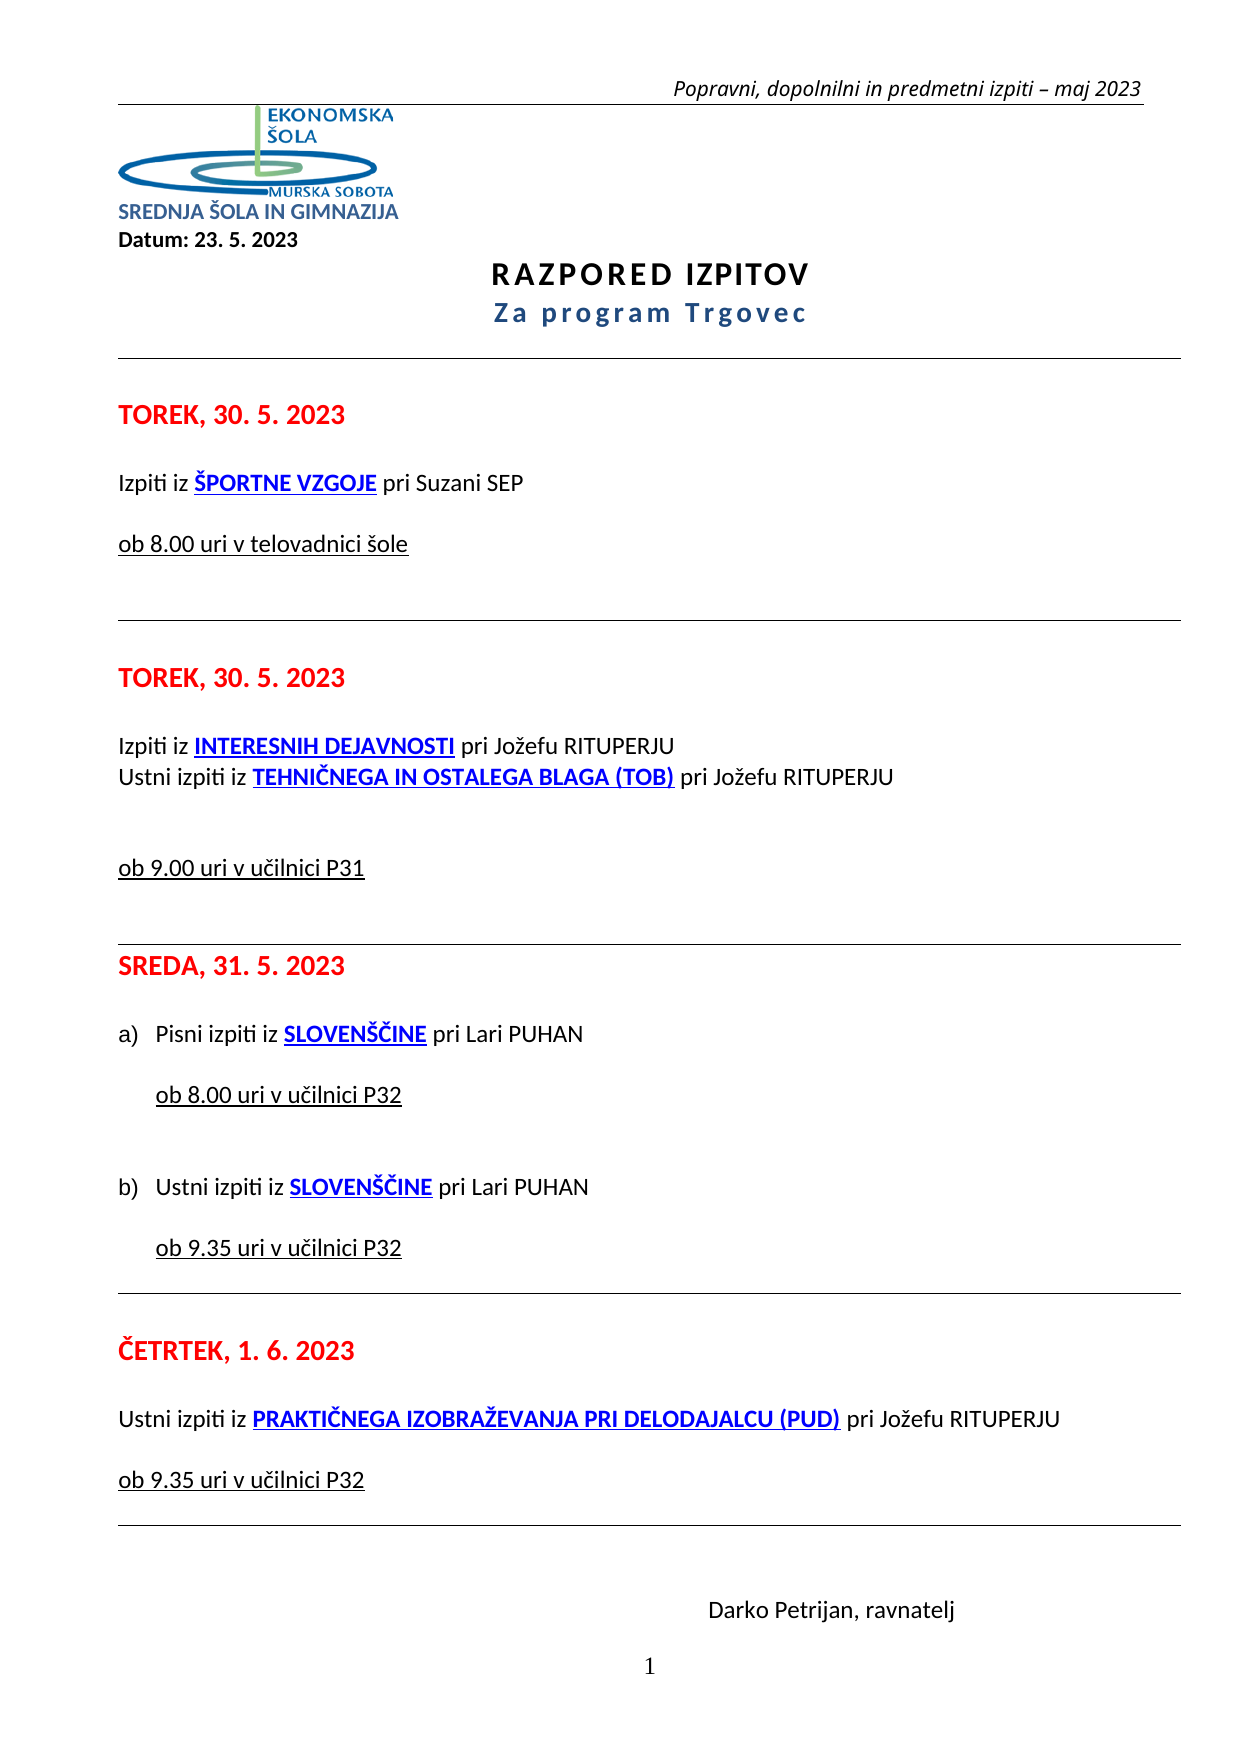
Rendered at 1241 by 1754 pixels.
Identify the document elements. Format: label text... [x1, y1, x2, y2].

text Izpiti iz INTERESNIH DEJAVNOSTI pri Jožefu RITUPERJU [118, 730, 1181, 761]
text Ustni izpiti iz TEHNIČNEGA IN OSTALEGA BLAGA (TOB) pri Jožefu RITUPERJU [118, 761, 1181, 791]
text Izpiti iz ŠPORTNE VZGOJE pri Suzani SEP [118, 467, 1181, 498]
text ob 8.00 uri v učilnici P32 [118, 1079, 1181, 1110]
text TOREK, 30. 5. 2023 [118, 396, 1181, 432]
text TOREK, 30. 5. 2023 [118, 659, 1181, 694]
list Ustni izpiti iz SLOVENŠČINE pri Lari PUHAN [118, 1171, 1181, 1201]
text Za program Trgovec [118, 294, 1181, 329]
picture [118, 105, 394, 197]
text Ustni izpiti iz PRAKTIČNEGA IZOBRAŽEVANJA PRI DELODAJALCU (PUD) pri Jožefu RITUPERJU [118, 1403, 1181, 1433]
text ob 9.35 uri v učilnici P32 [118, 1464, 1181, 1494]
text Darko Petrijan, ravnatelj [634, 1594, 1181, 1625]
text SREDA, 31. 5. 2023 [118, 945, 1181, 982]
text ob 8.00 uri v telovadnici šole [118, 528, 1181, 559]
text ob 9.00 uri v učilnici P31 [118, 852, 1181, 883]
text ob 9.35 uri v učilnici P32 [118, 1232, 1181, 1262]
text RAZPORED IZPITOV [118, 253, 1181, 294]
text ČETRTEK, 1. 6. 2023 [118, 1332, 1181, 1367]
subtitle SREDNJA ŠOLA IN GIMNAZIJA [118, 197, 1181, 225]
list Pisni izpiti iz SLOVENŠČINE pri Lari PUHAN [118, 1018, 1181, 1049]
subtitle Datum: 23. 5. 2023 [118, 225, 1181, 253]
